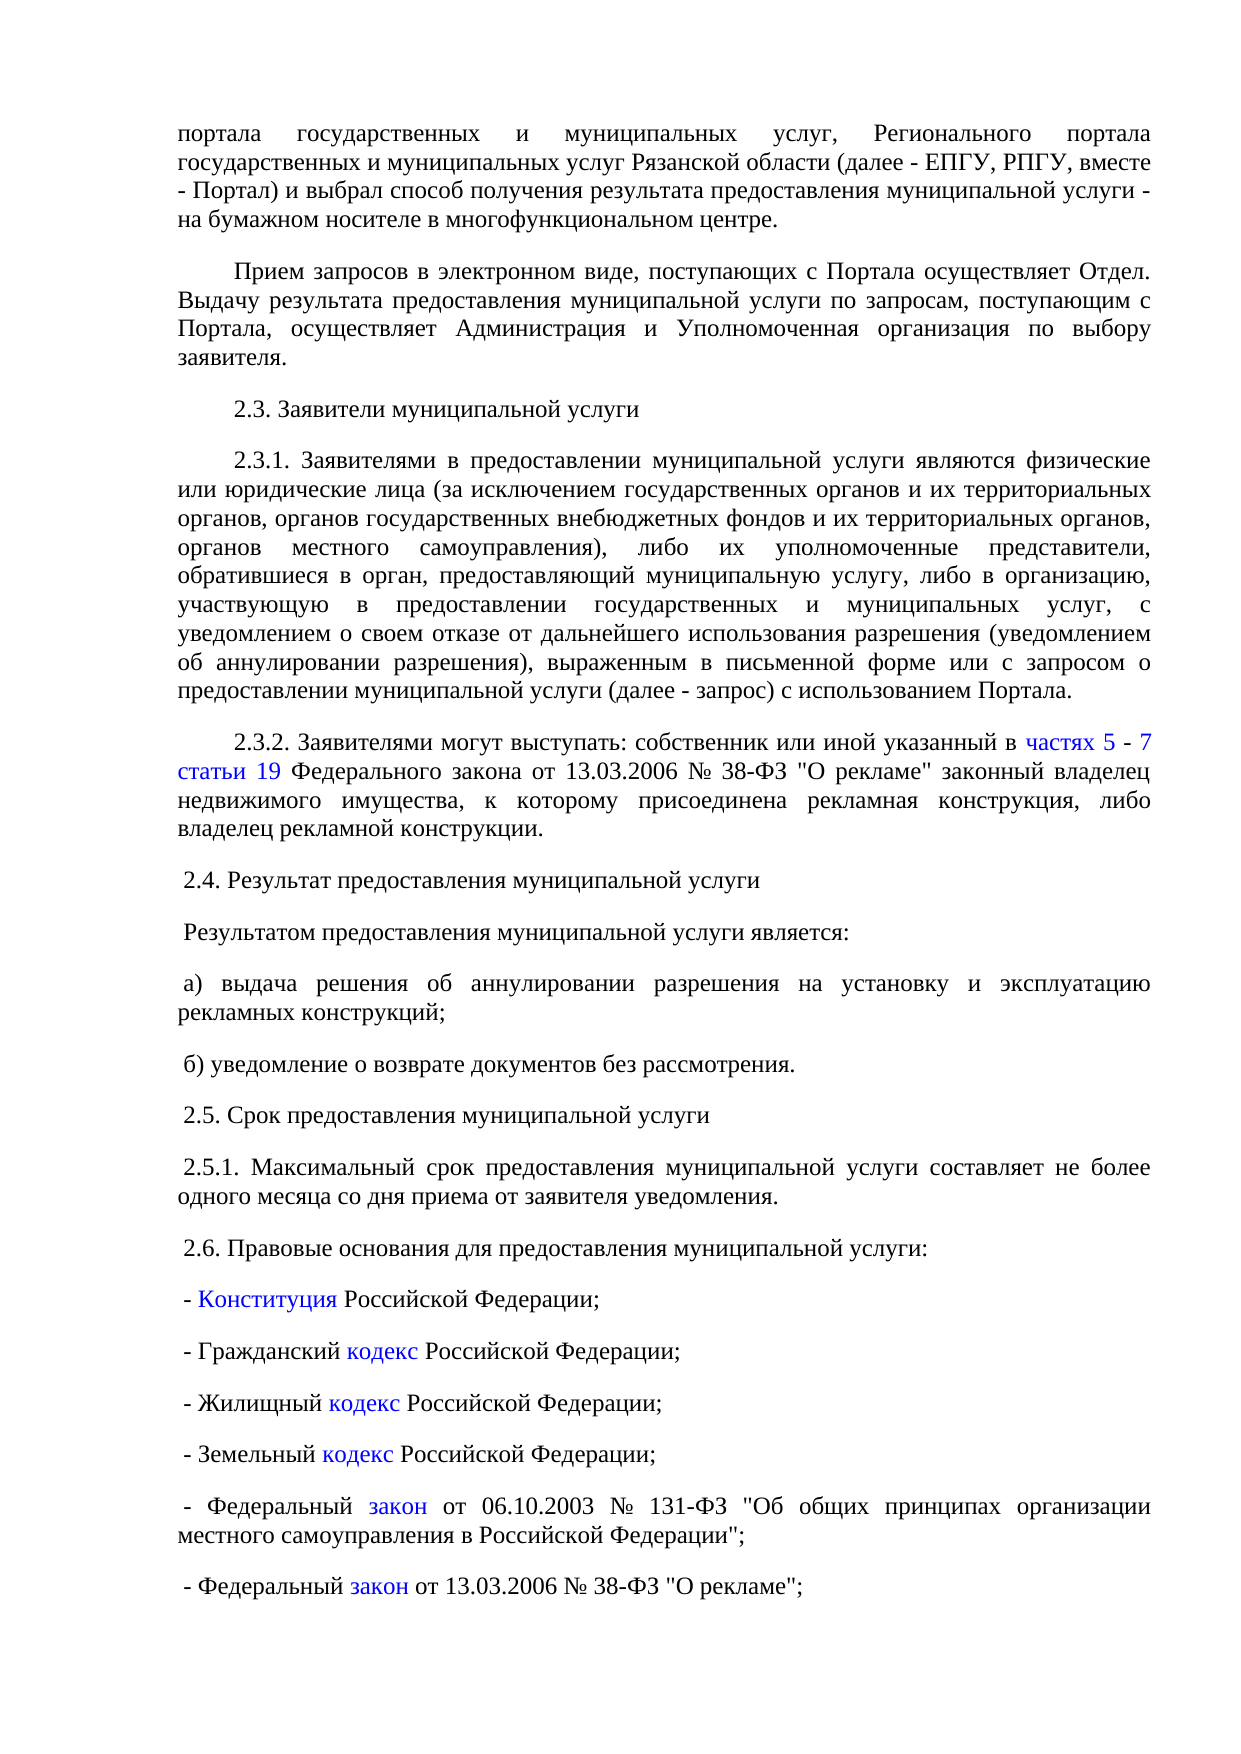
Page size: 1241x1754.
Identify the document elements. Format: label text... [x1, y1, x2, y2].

text 2.5.1. Максимальный срок предоставления муниципальной услуги составляет не более одного месяца со дня приема от заявителя уведомления. [177, 1152, 1152, 1210]
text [177, 118, 1152, 233]
text - Земельный кодекс Российской Федерации; [177, 1439, 1152, 1468]
text 2.5. Срок предоставления муниципальной услуги [177, 1101, 1152, 1129]
text - Жилищный кодекс Российской Федерации; [177, 1388, 1152, 1416]
text - Федеральный закон от 06.10.2003 № 131-ФЗ "Об общих принципах организации местного самоуправления в Российской Федерации"; [177, 1491, 1152, 1548]
text Результатом предоставления муниципальной услуги является: [177, 917, 1152, 946]
text 2.3. Заявители муниципальной услуги [177, 394, 1152, 423]
text 2.3.1. Заявителями в предоставлении муниципальной услуги являются физические или юридические лица (за исключением государственных органов и их территориальных органов, органов государственных внебюджетных фондов и их территориальных органов, органов местного самоуправления), либо их уполномоченные представители, обратившиеся в орган, предоставляющий муниципальную услугу, либо в организацию, участвующую в предоставлении государственных и муниципальных услуг, с уведомлением о своем отказе от дальнейшего использования разрешения (уведомлением об аннулировании разрешения), выраженным в письменной форме или с запросом о предоставлении муниципальной услуги (далее - запрос) с использованием Портала. [177, 446, 1152, 704]
text Прием запросов в электронном виде, поступающих с Портала осуществляет Отдел. Выдачу результата предоставления муниципальной услуги по запросам, поступающим с Портала, осуществляет Администрация и Уполномоченная организация по выбору заявителя. [177, 256, 1152, 371]
text 2.3.2. Заявителями могут выступать: собственник или иной указанный в частях 5 - 7 статьи 19 Федерального закона от 13.03.2006 № 38-ФЗ "О рекламе" законный владелец недвижимого имущества, к которому присоединена рекламная конструкция, либо владелец рекламной конструкции. [177, 727, 1152, 842]
text а) выдача решения об аннулировании разрешения на установку и эксплуатацию рекламных конструкций; [177, 968, 1152, 1026]
text 2.4. Результат предоставления муниципальной услуги [177, 865, 1152, 894]
text - Конституция Российской Федерации; [177, 1284, 1152, 1313]
text 2.6. Правовые основания для предоставления муниципальной услуги: [177, 1233, 1152, 1261]
text - Гражданский кодекс Российской Федерации; [177, 1336, 1152, 1365]
text - Федеральный закон от 13.03.2006 № 38-ФЗ "О рекламе"; [177, 1571, 1152, 1600]
text б) уведомление о возврате документов без рассмотрения. [177, 1049, 1152, 1078]
